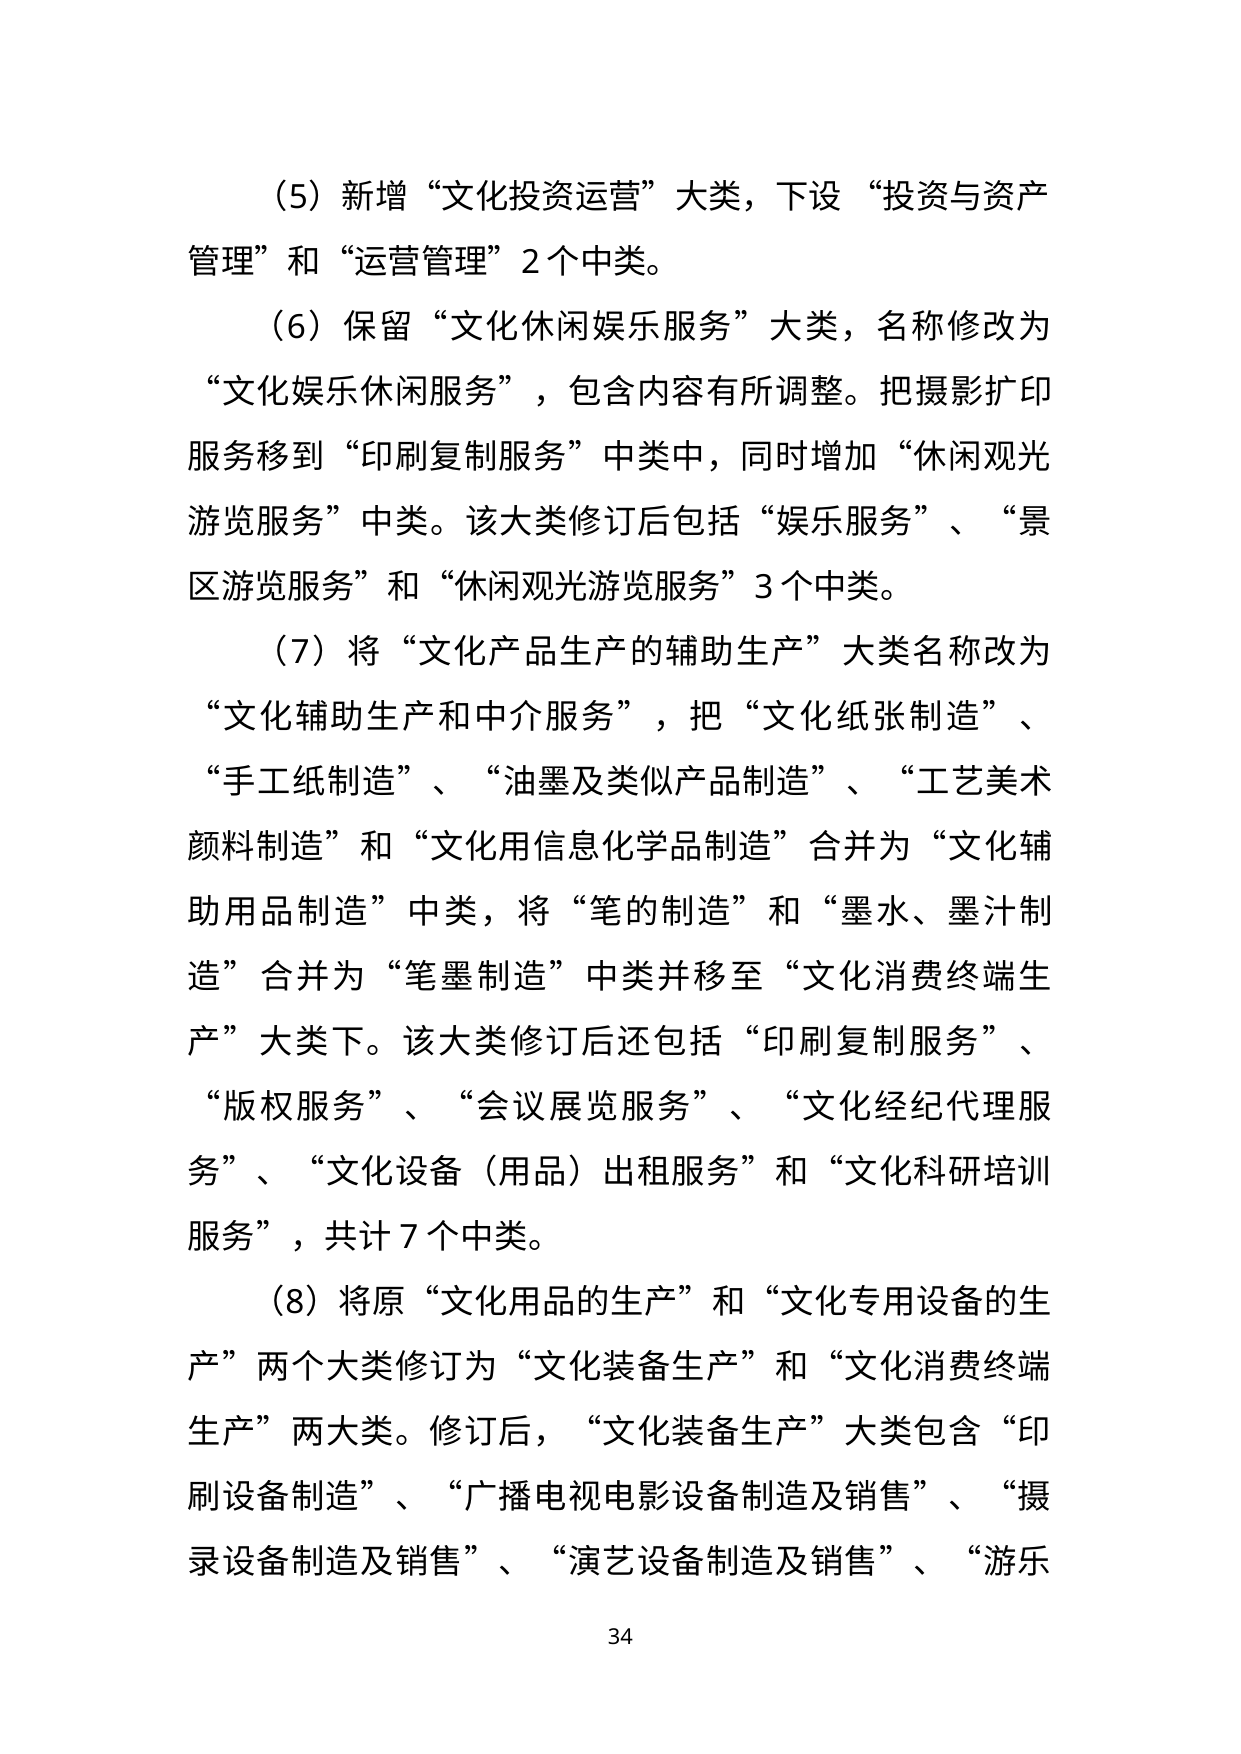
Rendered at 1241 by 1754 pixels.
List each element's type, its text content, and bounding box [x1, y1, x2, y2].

text （7）将“文化产品生产的辅助生产”大类名称改为“文化辅助生产和中介服务”，把“文化纸张制造”、“手工纸制造”、“油墨及类似产品制造”、“工艺美术颜料制造”和“文化用信息化学品制造”合并为“文化辅助用品制造”中类，将“笔的制造”和“墨水、墨汁制造”合并为“笔墨制造”中类并移至“文化消费终端生产”大类下。该大类修订后还包括“印刷复制服务”、“版权服务”、“会议展览服务”、“文化经纪代理服务”、“文化设备（用品）出租服务”和“文化科研培训服务”，共计7个中类。 [187, 617, 1053, 1267]
text （5）新增“文化投资运营”大类，下设 “投资与资产管理”和“运营管理”2个中类。 [187, 162, 1053, 292]
text （6）保留“文化休闲娱乐服务”大类，名称修改为“文化娱乐休闲服务”，包含内容有所调整。把摄影扩印服务移到“印刷复制服务”中类中，同时增加“休闲观光游览服务”中类。该大类修订后包括“娱乐服务”、“景区游览服务”和“休闲观光游览服务”3个中类。 [187, 292, 1053, 617]
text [187, 1267, 1053, 1592]
